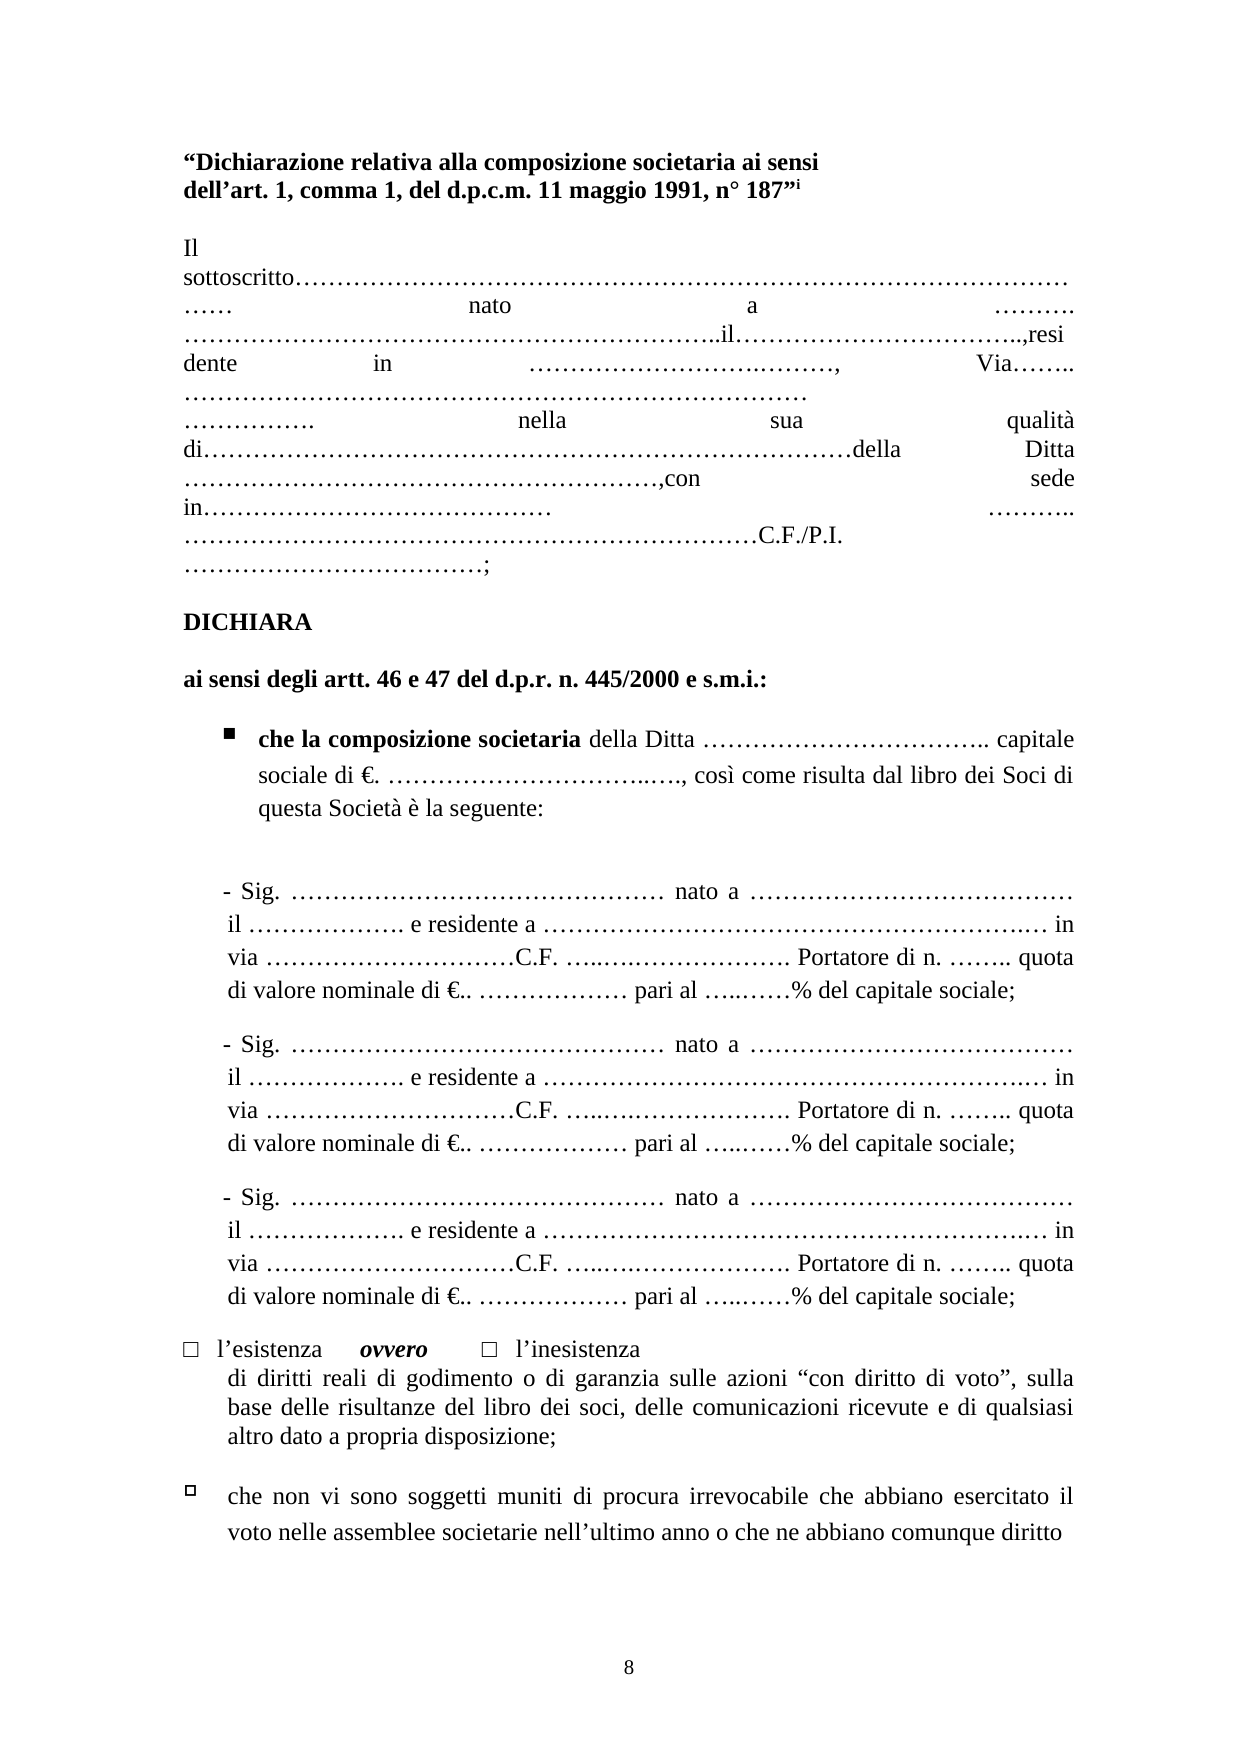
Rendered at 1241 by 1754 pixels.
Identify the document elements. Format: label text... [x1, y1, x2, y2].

text - Sig. ……………………………………… nato a ………………………………… il ………………. e residente a ………………………………………………….… in via …………………………C.F. …..….………………. Portatore di n. …….. quota di valore nominale di €.. ……………… pari al …..……% del capitale sociale; [183, 1029, 1075, 1157]
text □ l’esistenza ovvero □ l’inesistenza [183, 1334, 1075, 1363]
list che la composizione societaria della Ditta …………………………….. capitale sociale di €. …………………………..…., così come risulta dal libro dei Soci di questa Società è la seguente: [221, 722, 1075, 822]
list che non vi sono soggetti muniti di procura irrevocabile che abbiano esercitato il voto nelle assemblee societarie nell’ultimo anno o che ne abbiano comunque diritto [183, 1478, 1075, 1545]
text “Dichiarazione relativa alla composizione societaria ai sensi [183, 147, 1075, 176]
text Il sottoscritto……………………………………………………………………………………… nato a ……….………………………………………………………..il……………………………..,residente in ……………………….………, Via……..………………………………………………………………… [183, 233, 1075, 406]
text - Sig. ……………………………………… nato a ………………………………… il ………………. e residente a ………………………………………………….… in via …………………………C.F. …..….………………. Portatore di n. …….. quota di valore nominale di €.. ……………… pari al …..……% del capitale sociale; [183, 876, 1075, 1004]
text ……………. nella sua qualità di……………………………………………………………………della Ditta …………………………………………………,con sede in…………………………………… ………..……………………………………………………………C.F./P.I.………………………………; [183, 406, 1075, 578]
text - Sig. ……………………………………… nato a ………………………………… il ………………. e residente a ………………………………………………….… in via …………………………C.F. …..….………………. Portatore di n. …….. quota di valore nominale di €.. ……………… pari al …..……% del capitale sociale; [183, 1182, 1075, 1309]
text di diritti reali di godimento o di garanzia sulle azioni “con diritto di voto”, sulla base delle risultanze del libro dei soci, delle comunicazioni ricevute e di qualsiasi altro dato a propria disposizione; [227, 1363, 1075, 1449]
text dell’art. 1, comma 1, del d.p.c.m. 11 maggio 1991, n° [183, 176, 1075, 204]
text ai sensi degli artt. 46 e 47 del d.p.r. n. 445/2000 e s.m.i.: [183, 664, 1075, 693]
text DICHIARA [183, 607, 1075, 636]
